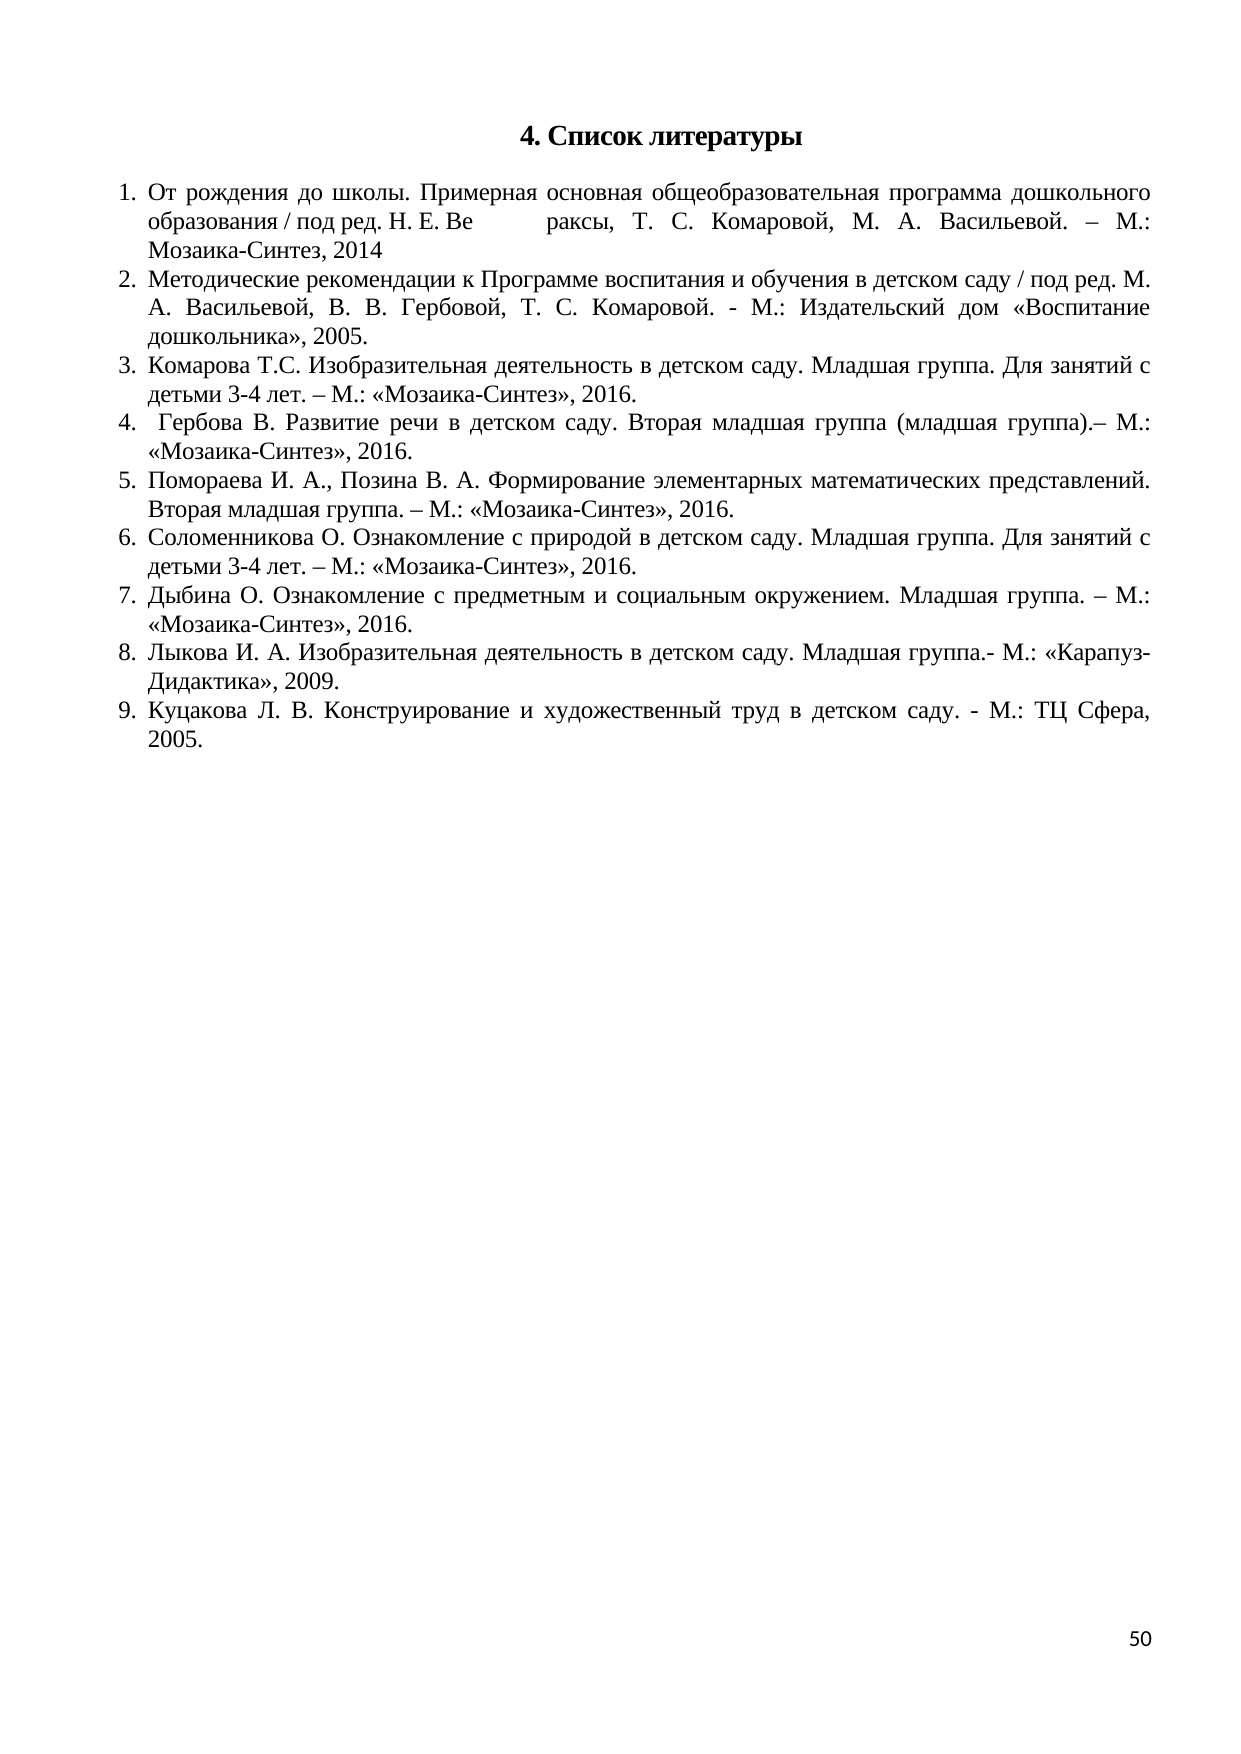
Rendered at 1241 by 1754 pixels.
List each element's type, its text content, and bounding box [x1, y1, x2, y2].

list Куцакова Л. В. Конструирование и художественный труд в детском саду. - М.: ТЦ Сфера, 2005. [118, 695, 1152, 752]
list Гербова В. Развитие речи в детском саду. Вторая младшая группа (младшая группа).– М.: «Мозаика-Синтез», 2016. [118, 407, 1152, 465]
text 4. Список литературы [177, 118, 1146, 152]
list От рождения до школы. Примерная основная общеобразовательная программа дошкольного образования / под ред. Н. Е. Ве раксы, Т. С. Комаровой, М. А. Васильевой. – М.: Мозаика-Синтез, 2014 [118, 177, 1152, 264]
list Соломенникова О. Ознакомление с природой в детском саду. Младшая группа. Для занятий с детьми 3-4 лет. – М.: «Мозаика-Синтез», 2016. [118, 522, 1152, 580]
list Дыбина О. Ознакомление с предметным и социальным окружением. Младшая группа. – М.: «Мозаика-Синтез», 2016. [118, 580, 1152, 637]
list Комарова Т.С. Изобразительная деятельность в детском саду. Младшая группа. Для занятий с детьми 3-4 лет. – М.: «Мозаика-Синтез», 2016. [118, 350, 1152, 407]
list Методические рекомендации к Программе воспитания и обучения в детском саду / под ред. М. А. Васильевой, В. В. Гербовой, Т. С. Комаровой. - М.: Издательский дом «Воспитание дошкольника», 2005. [118, 264, 1152, 350]
list Помораева И. А., Позина В. А. Формирование элементарных математических представлений. Вторая младшая группа. – М.: «Мозаика-Синтез», 2016. [118, 465, 1152, 522]
list Лыкова И. А. Изобразительная деятельность в детском саду. Младшая группа.- М.: «Карапуз-Дидактика», 2009. [118, 637, 1152, 695]
